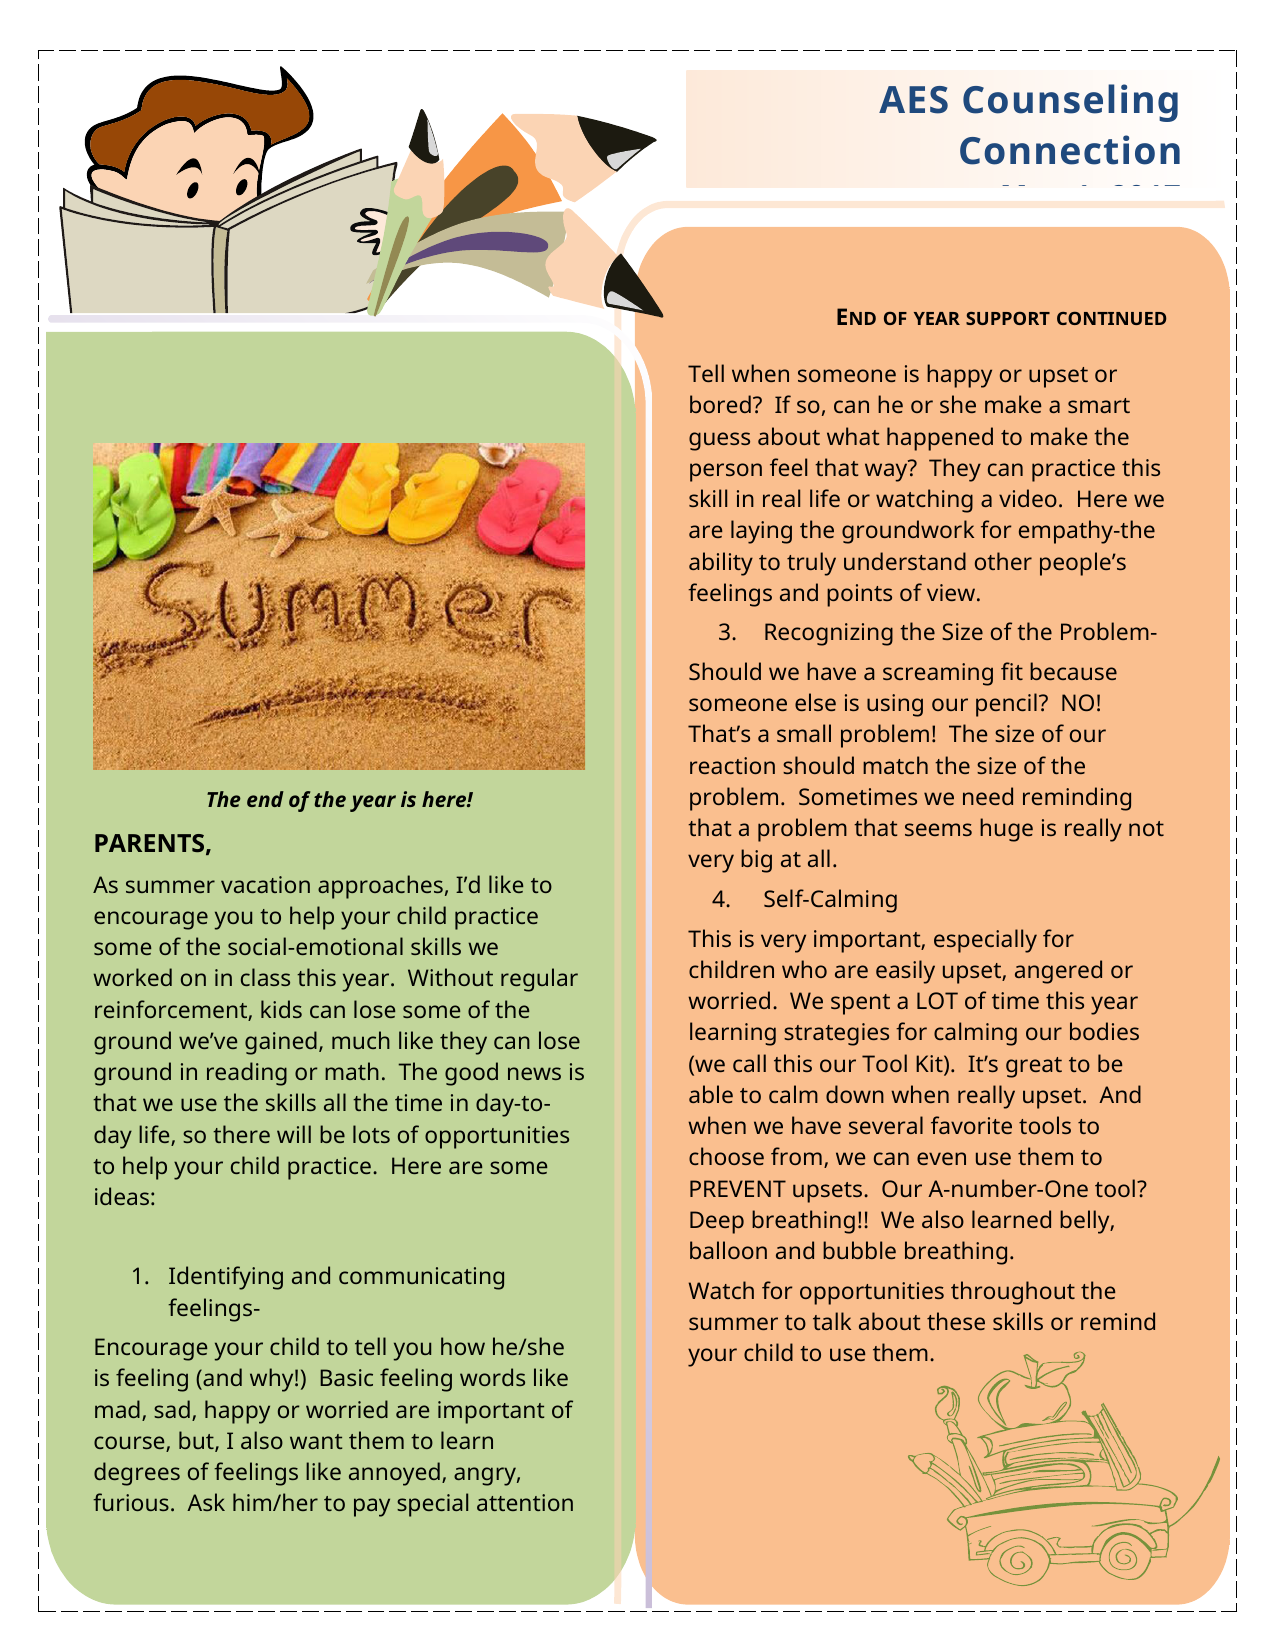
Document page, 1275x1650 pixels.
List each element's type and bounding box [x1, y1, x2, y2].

picture [93, 443, 586, 770]
